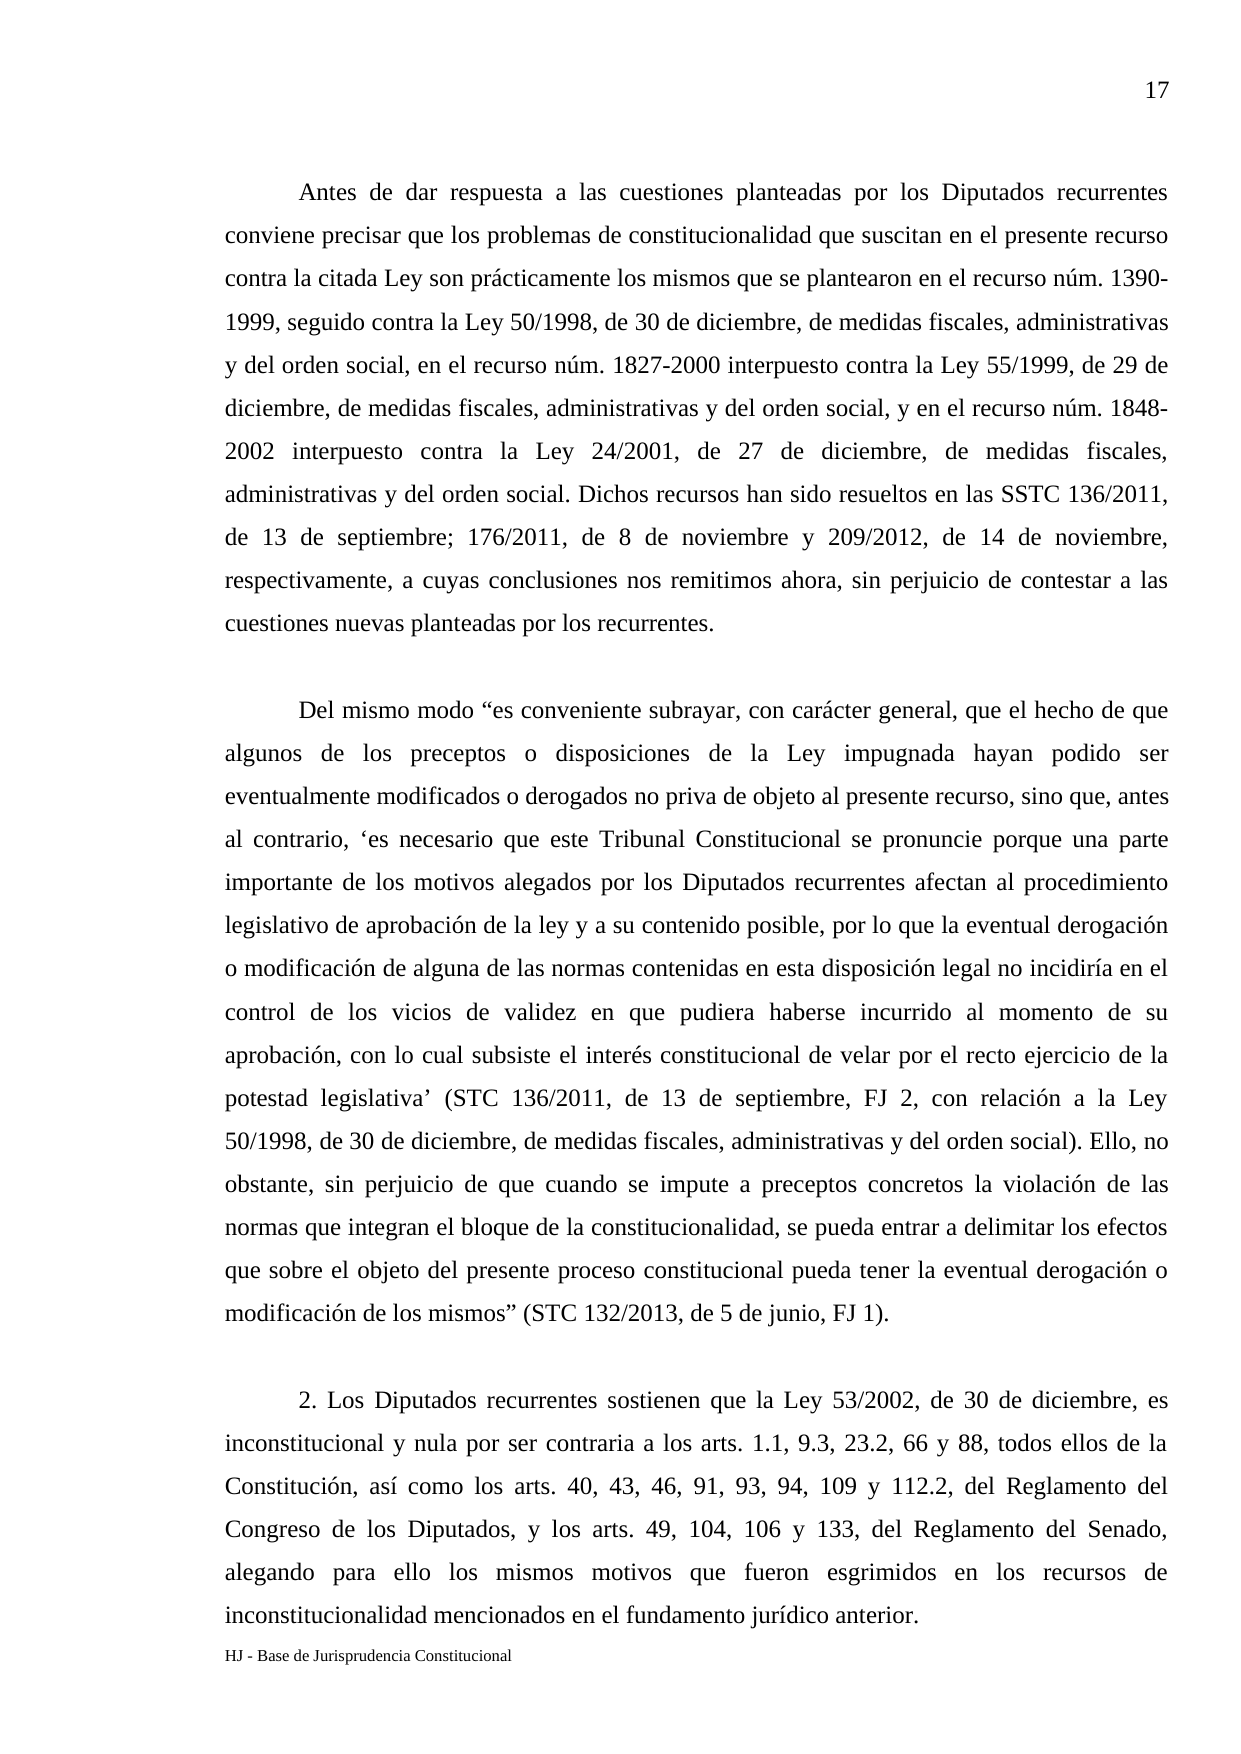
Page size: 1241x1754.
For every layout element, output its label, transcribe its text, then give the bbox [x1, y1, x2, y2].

text Antes de dar respuesta a las cuestiones planteadas por los Diputados recurrentes conviene precisar que los problemas de constitucionalidad que suscitan en el presente recurso contra la citada Ley son prácticamente los mismos que se plantearon en el recurso núm. 1390-1999, seguido contra la Ley 50/1998, de 30 de diciembre, de medidas fiscales, administrativas y del orden social, en el recurso núm. 1827-2000 interpuesto contra la Ley 55/1999, de 29 de diciembre, de medidas fiscales, administrativas y del orden social, y en el recurso núm. 1848-2002 interpuesto contra la Ley 24/2001, de 27 de diciembre, de medidas fiscales, administrativas y del orden social. Dichos recursos han sido resueltos en las SSTC 136/2011, de 13 de septiembre; 176/2011, de 8 de noviembre y 209/2012, de 14 de noviembre, respectivamente, a cuyas conclusiones nos remitimos ahora, sin perjuicio de contestar a las cuestiones nuevas planteadas por los recurrentes. [224, 177, 1169, 637]
text 2. Los Diputados recurrentes sostienen que la Ley 53/2002, de 30 de diciembre, es inconstitucional y nula por ser contraria a los arts. 1.1, 9.3, 23.2, 66 y 88, todos ellos de la Constitución, así como los arts. 40, 43, 46, 91, 93, 94, 109 y 112.2, del Reglamento del Congreso de los Diputados, y los arts. 49, 104, 106 y 133, del Reglamento del Senado, alegando para ello los mismos motivos que fueron esgrimidos en los recursos de inconstitucionalidad mencionados en el fundamento jurídico anterior. [224, 1385, 1169, 1629]
text Del mismo modo “es conveniente subrayar, con carácter general, que el hecho de que algunos de los preceptos o disposiciones de la Ley impugnada hayan podido ser eventualmente modificados o derogados no priva de objeto al presente recurso, sino que, antes al contrario, ‘es necesario que este Tribunal Constitucional se pronuncie porque una parte importante de los motivos alegados por los Diputados recurrentes afectan al procedimiento legislativo de aprobación de la ley y a su contenido posible, por lo que la eventual derogación o modificación de alguna de las normas contenidas en esta disposición legal no incidiría en el control de los vicios de validez en que pudiera haberse incurrido al momento de su aprobación, con lo cual subsiste el interés constitucional de velar por el recto ejercicio de la potestad legislativa’ (STC 136/2011, de 13 de septiembre, FJ 2, con relación a la Ley 50/1998, de 30 de diciembre, de medidas fiscales, administrativas y del orden social). Ello, no obstante, sin perjuicio de que cuando se impute a preceptos concretos la violación de las normas que integran el bloque de la constitucionalidad, se pueda entrar a delimitar los efectos que sobre el objeto del presente proceso constitucional pueda tener la eventual derogación o modificación de los mismos” (STC 132/2013, de 5 de junio, FJ 1). [224, 695, 1169, 1327]
